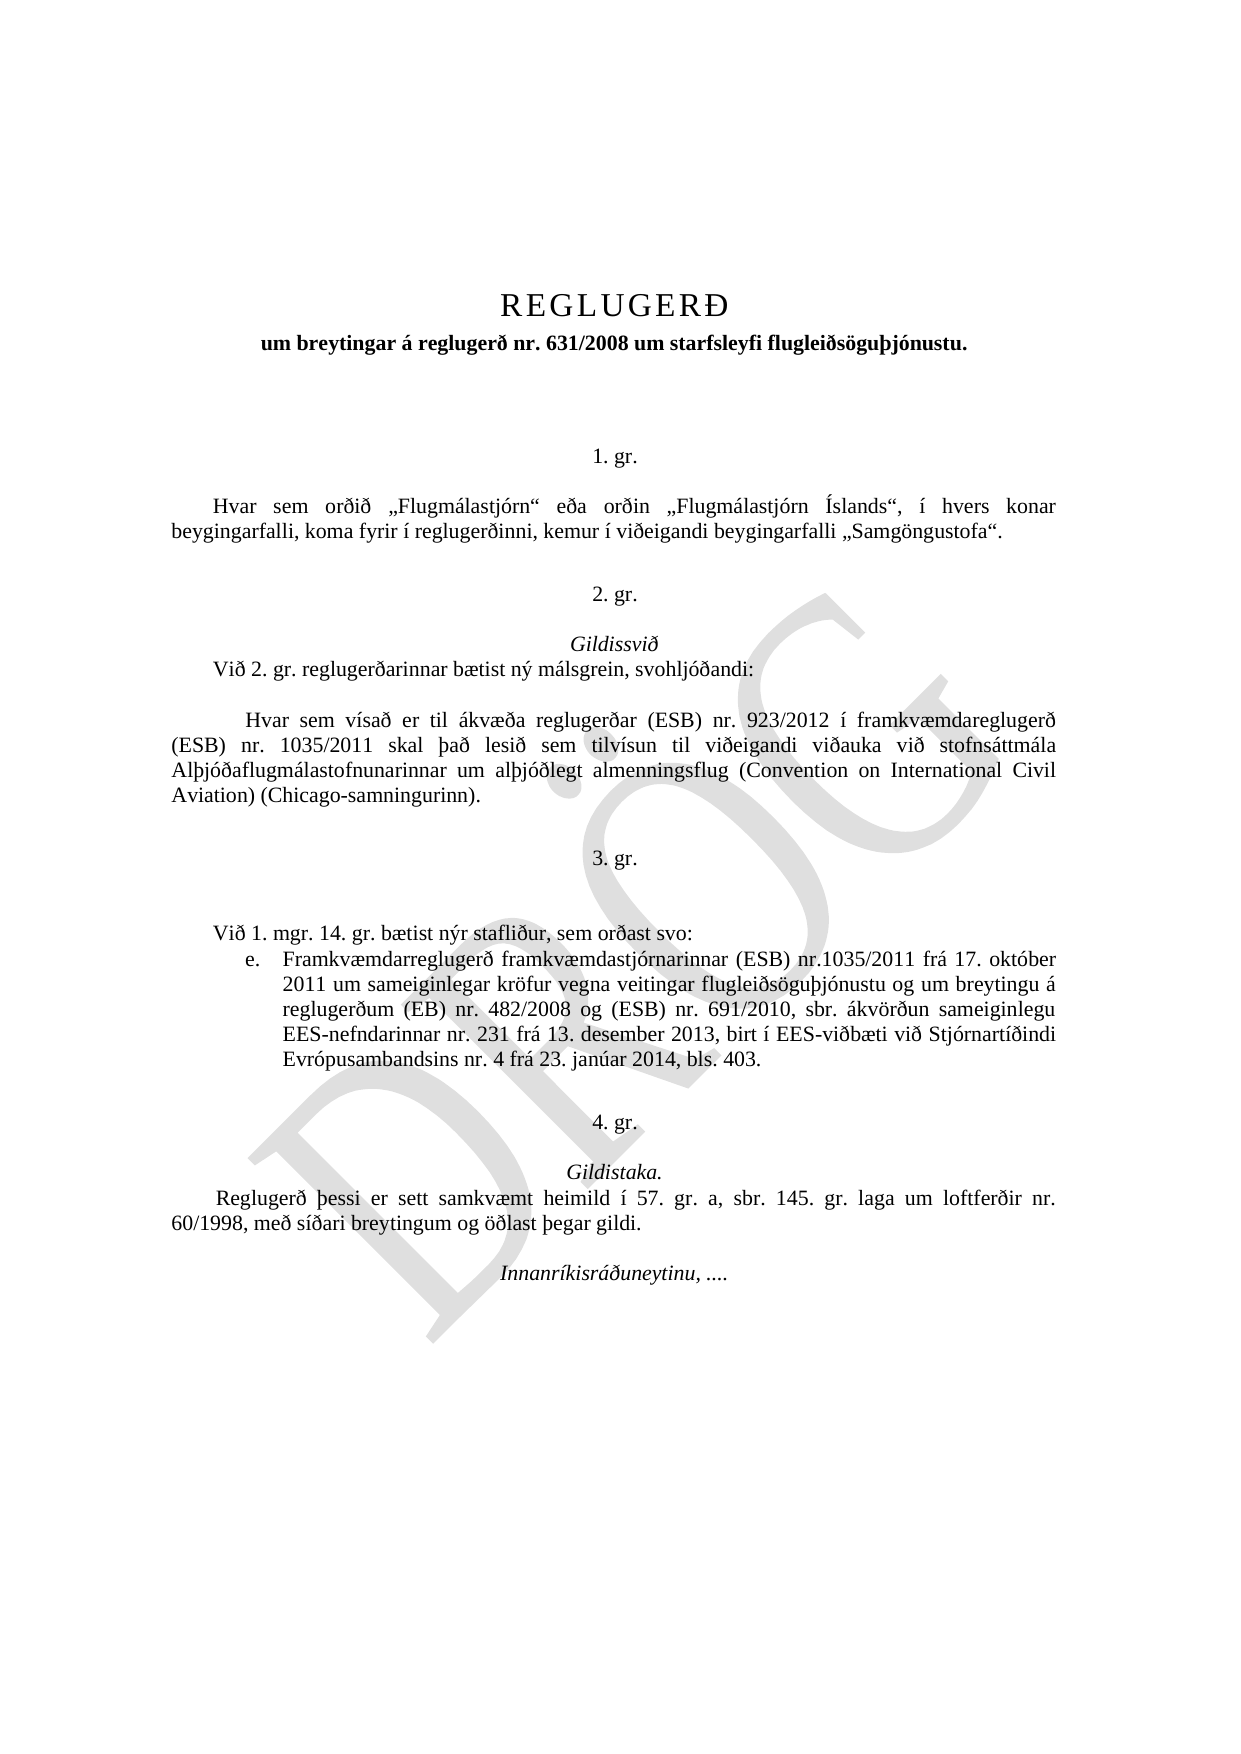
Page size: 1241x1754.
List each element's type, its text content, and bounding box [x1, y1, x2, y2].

subtitle Innanríkisráðuneytinu, .... [171, 1260, 1057, 1285]
list Framkvæmdarreglugerð framkvæmdastjórnarinnar (ESB) nr.1035/2011 frá 17. október 2011 um sameiginlegar kröfur vegna veitingar flugleiðsöguþjónustu og um breytingu á reglugerðum (EB) nr. 482/2008 og (ESB) nr. 691/2010, sbr. ákvörðun sameiginlegu EES-nefndarinnar nr. 231 frá 13. desember 2013, birt í EES-viðbæti við Stjórnartíðindi Evrópusambandsins nr. 4 frá 23. janúar 2014, bls. 403. [245, 946, 1057, 1072]
text Hvar sem vísað er til ákvæða reglugerðar (ESB) nr. 923/2012 í framkvæmdareglugerð (ESB) nr. 1035/2011 skal það lesið sem tilvísun til viðeigandi viðauka við stofnsáttmála Alþjóðaflugmálastofnunarinnar um alþjóðlegt almenningsflug (Convention on International Civil Aviation) (Chicago-samningurinn). [171, 707, 1057, 807]
subtitle Gildissvið [171, 631, 1057, 656]
text Við 2. gr. reglugerðarinnar bætist ný málsgrein, svohljóðandi: [171, 656, 1057, 681]
subtitle Gildistaka. [171, 1159, 1057, 1184]
text Hvar sem orðið „Flugmálastjórn“ eða orðin „Flugmálastjórn Íslands“, í hvers konar beygingarfalli, koma fyrir í reglugerðinni, kemur í viðeigandi beygingarfalli „Samgöngustofa“. [171, 493, 1057, 543]
text Við 1. mgr. 14. gr. bætist nýr stafliður, sem orðast svo: [171, 920, 1057, 946]
text Reglugerð þessi er sett samkvæmt heimild í 57. gr. a, sbr. 145. gr. laga um loftferðir nr. 60/1998, með síðari breytingum og öðlast þegar gildi. [171, 1184, 1057, 1235]
subtitle REGLUGERÐ [171, 285, 1057, 323]
subtitle um breytingar á reglugerð nr. 631/2008 um starfsleyfi flugleiðsöguþjónustu. [171, 329, 1057, 355]
